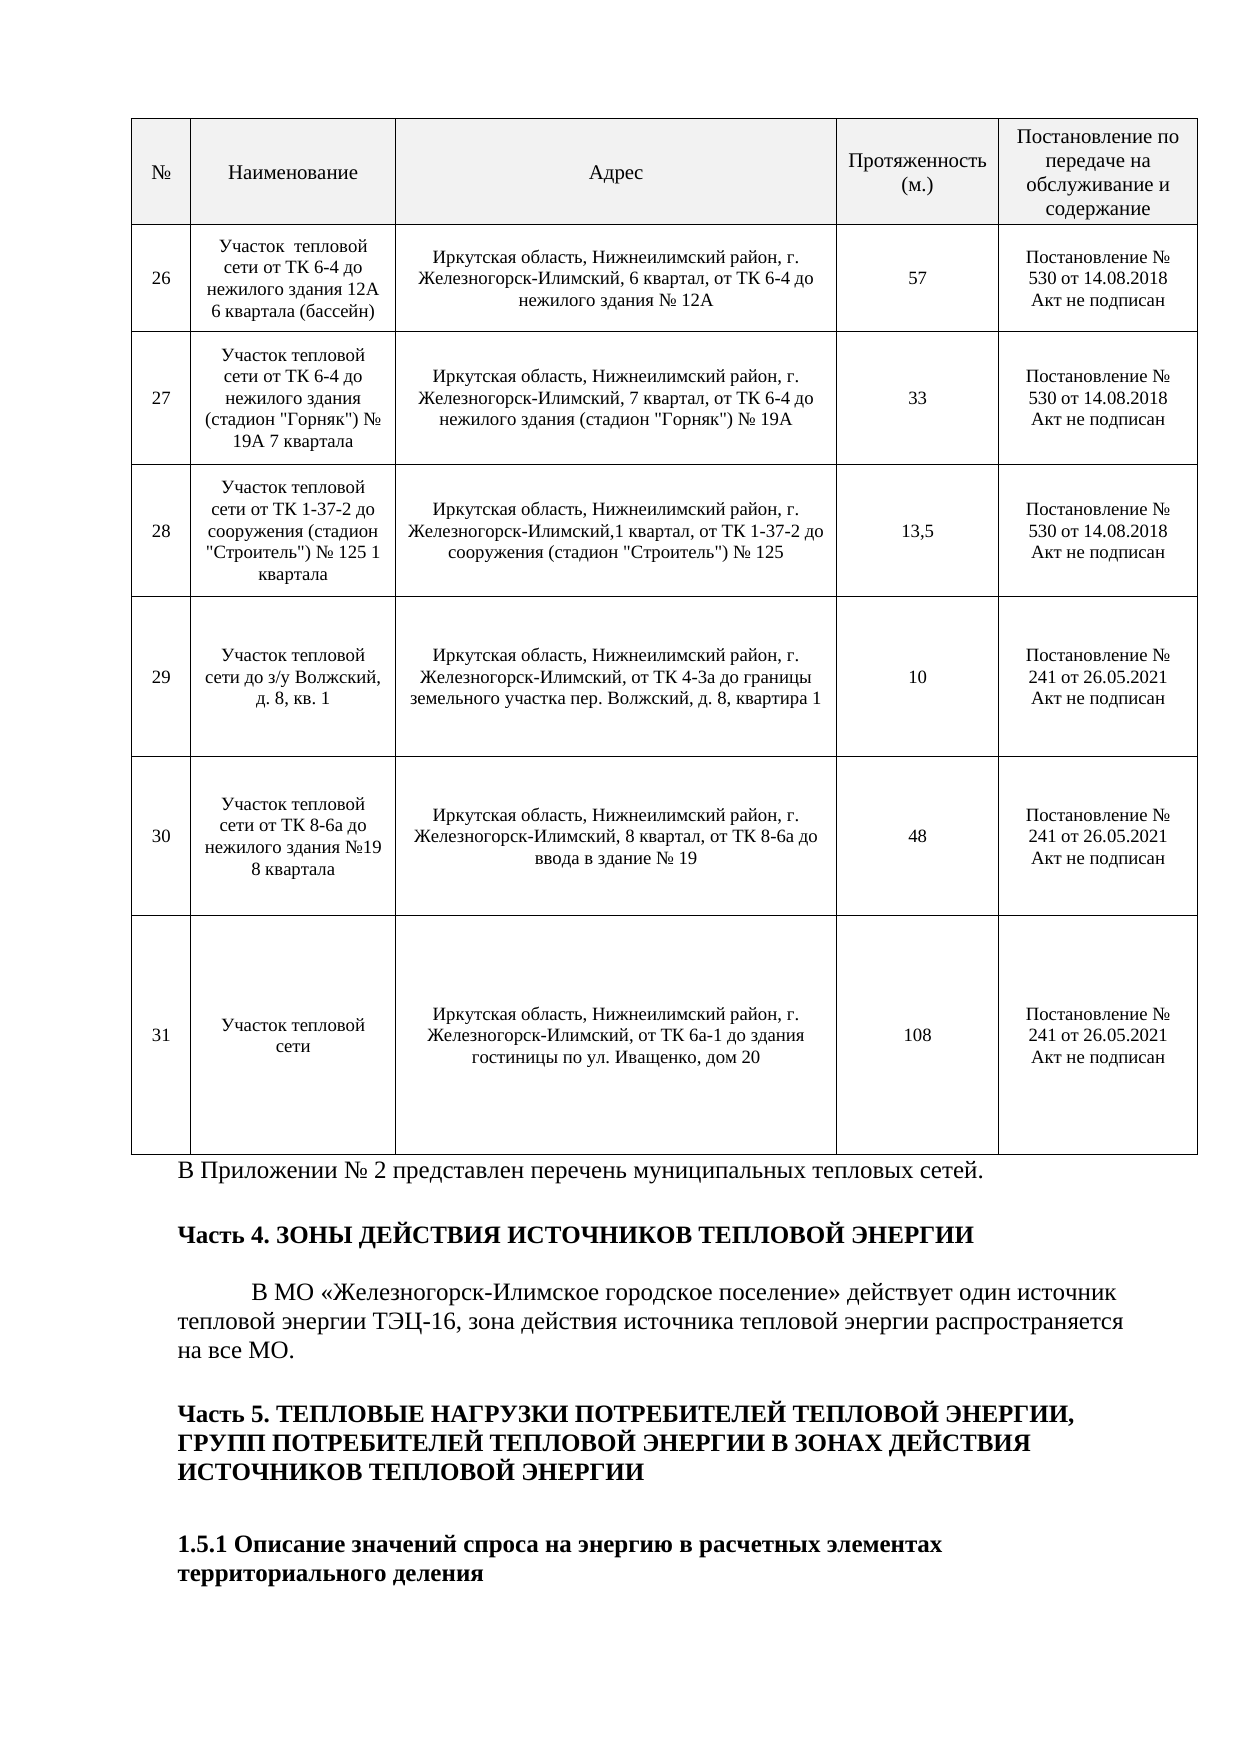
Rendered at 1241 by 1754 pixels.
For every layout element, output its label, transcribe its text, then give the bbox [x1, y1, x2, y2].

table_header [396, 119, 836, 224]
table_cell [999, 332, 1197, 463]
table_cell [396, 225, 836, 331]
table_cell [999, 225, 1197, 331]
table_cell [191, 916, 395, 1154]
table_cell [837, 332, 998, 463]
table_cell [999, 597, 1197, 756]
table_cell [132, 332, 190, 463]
subtitle 1.5.1 Описание значений спроса на энергию в расчетных элементах территориального деления [177, 1529, 1152, 1586]
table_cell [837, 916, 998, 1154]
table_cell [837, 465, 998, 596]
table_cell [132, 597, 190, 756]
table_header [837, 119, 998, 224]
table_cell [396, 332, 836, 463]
subtitle Часть 5. ТЕПЛОВЫЕ НАГРУЗКИ ПОТРЕБИТЕЛЕЙ ТЕПЛОВОЙ ЭНЕРГИИ, ГРУПП ПОТРЕБИТЕЛЕЙ ТЕПЛОВОЙ ЭНЕРГИИ В ЗОНАХ ДЕЙСТВИЯ ИСТОЧНИКОВ ТЕПЛОВОЙ ЭНЕРГИИ [177, 1399, 1152, 1486]
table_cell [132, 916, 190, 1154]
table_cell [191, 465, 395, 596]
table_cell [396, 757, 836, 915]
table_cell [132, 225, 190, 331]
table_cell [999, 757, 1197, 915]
subtitle Часть 4. ЗОНЫ ДЕЙСТВИЯ ИСТОЧНИКОВ ТЕПЛОВОЙ ЭНЕРГИИ [177, 1220, 1152, 1248]
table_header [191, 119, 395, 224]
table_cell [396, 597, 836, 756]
text В МО «Железногорск-Илимское городское поселение» действует один источник тепловой энергии ТЭЦ-16, зона действия источника тепловой энергии распространяется на все МО. [177, 1277, 1152, 1363]
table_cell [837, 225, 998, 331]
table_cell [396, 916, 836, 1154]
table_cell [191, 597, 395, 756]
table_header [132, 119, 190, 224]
text В Приложении № 2 представлен перечень муниципальных тепловых сетей. [177, 1155, 1152, 1184]
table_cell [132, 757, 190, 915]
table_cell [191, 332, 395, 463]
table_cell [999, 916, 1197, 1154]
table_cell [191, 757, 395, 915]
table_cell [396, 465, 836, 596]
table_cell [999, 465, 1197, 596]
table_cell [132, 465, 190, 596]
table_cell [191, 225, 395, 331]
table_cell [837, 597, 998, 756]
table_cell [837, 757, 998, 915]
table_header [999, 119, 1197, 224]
